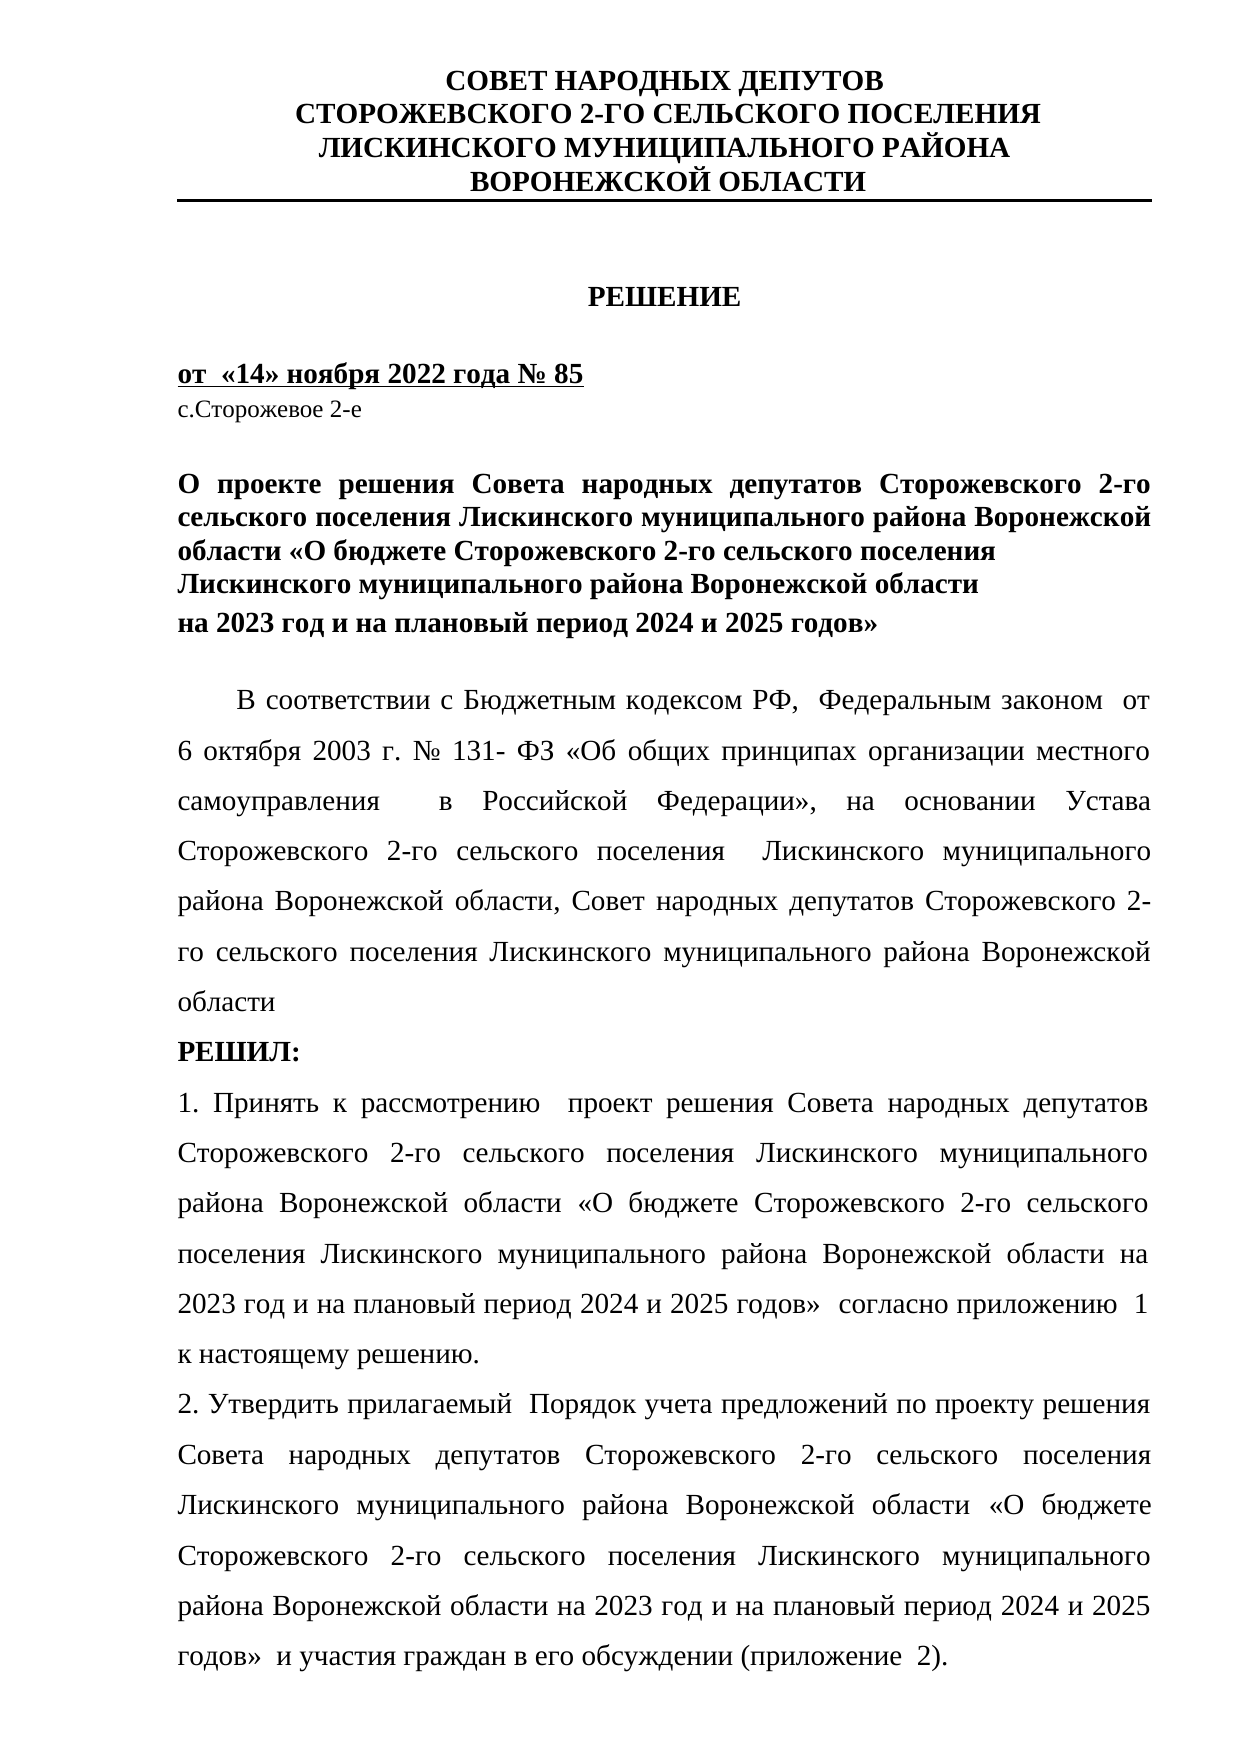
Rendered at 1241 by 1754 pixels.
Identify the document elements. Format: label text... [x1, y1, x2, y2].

text ВОРОНЕЖСКОЙ ОБЛАСТИ [177, 164, 1152, 199]
text 1. Принять к рассмотрению проект решения Совета народных депутатов Сторожевского 2-го сельского поселения Лискинского муниципального района Воронежской области «О бюджете Сторожевского 2-го сельского поселения Лискинского муниципального района Воронежской области на 2023 год и на плановый период 2024 и 2025 годов» согласно приложению 1 к настоящему решению. [177, 1085, 1149, 1370]
text на 2023 год и на плановый период 2024 и 2025 годов» [177, 605, 1152, 639]
text Лискинского муниципального района Воронежской области [177, 567, 1152, 600]
text РЕШЕНИЕ [177, 279, 1152, 313]
text 2. Утвердить прилагаемый Порядок учета предложений по проекту решения Совета народных депутатов Сторожевского 2-го сельского поселения Лискинского муниципального района Воронежской области «О бюджете Сторожевского 2-го сельского поселения Лискинского муниципального района Воронежской области на 2023 год и на плановый период 2024 и 2025 годов» и участия граждан в его обсуждении (приложение 2). [177, 1387, 1152, 1672]
text СОВЕТ НАРОДНЫХ ДЕПУТОВ [177, 63, 1152, 97]
text В соответствии с Бюджетным кодексом РФ, Федеральным законом от 6 октября 2003 г. № 131- ФЗ «Об общих принципах организации местного самоуправления в Российской Федерации», на основании Устава Сторожевского 2-го сельского поселения Лискинского муниципального района Воронежской области, Совет народных депутатов Сторожевского 2-го сельского поселения Лискинского муниципального района Воронежской области [177, 682, 1152, 1018]
text СТОРОЖЕВСКОГО 2-ГО СЕЛЬСКОГО ПОСЕЛЕНИЯ [177, 97, 1152, 130]
text от «14» ноября 2022 года № 85 с.Сторожевое 2-е [177, 357, 679, 423]
text О проекте решения Совета народных депутатов Сторожевского 2-го сельского поселения Лискинского муниципального района Воронежской области «О бюджете Сторожевского 2-го сельского поселения [177, 466, 1152, 567]
text ЛИСКИНСКОГО МУНИЦИПАЛЬНОГО РАЙОНА [177, 130, 1152, 164]
text РЕШИЛ: [177, 1034, 1152, 1068]
